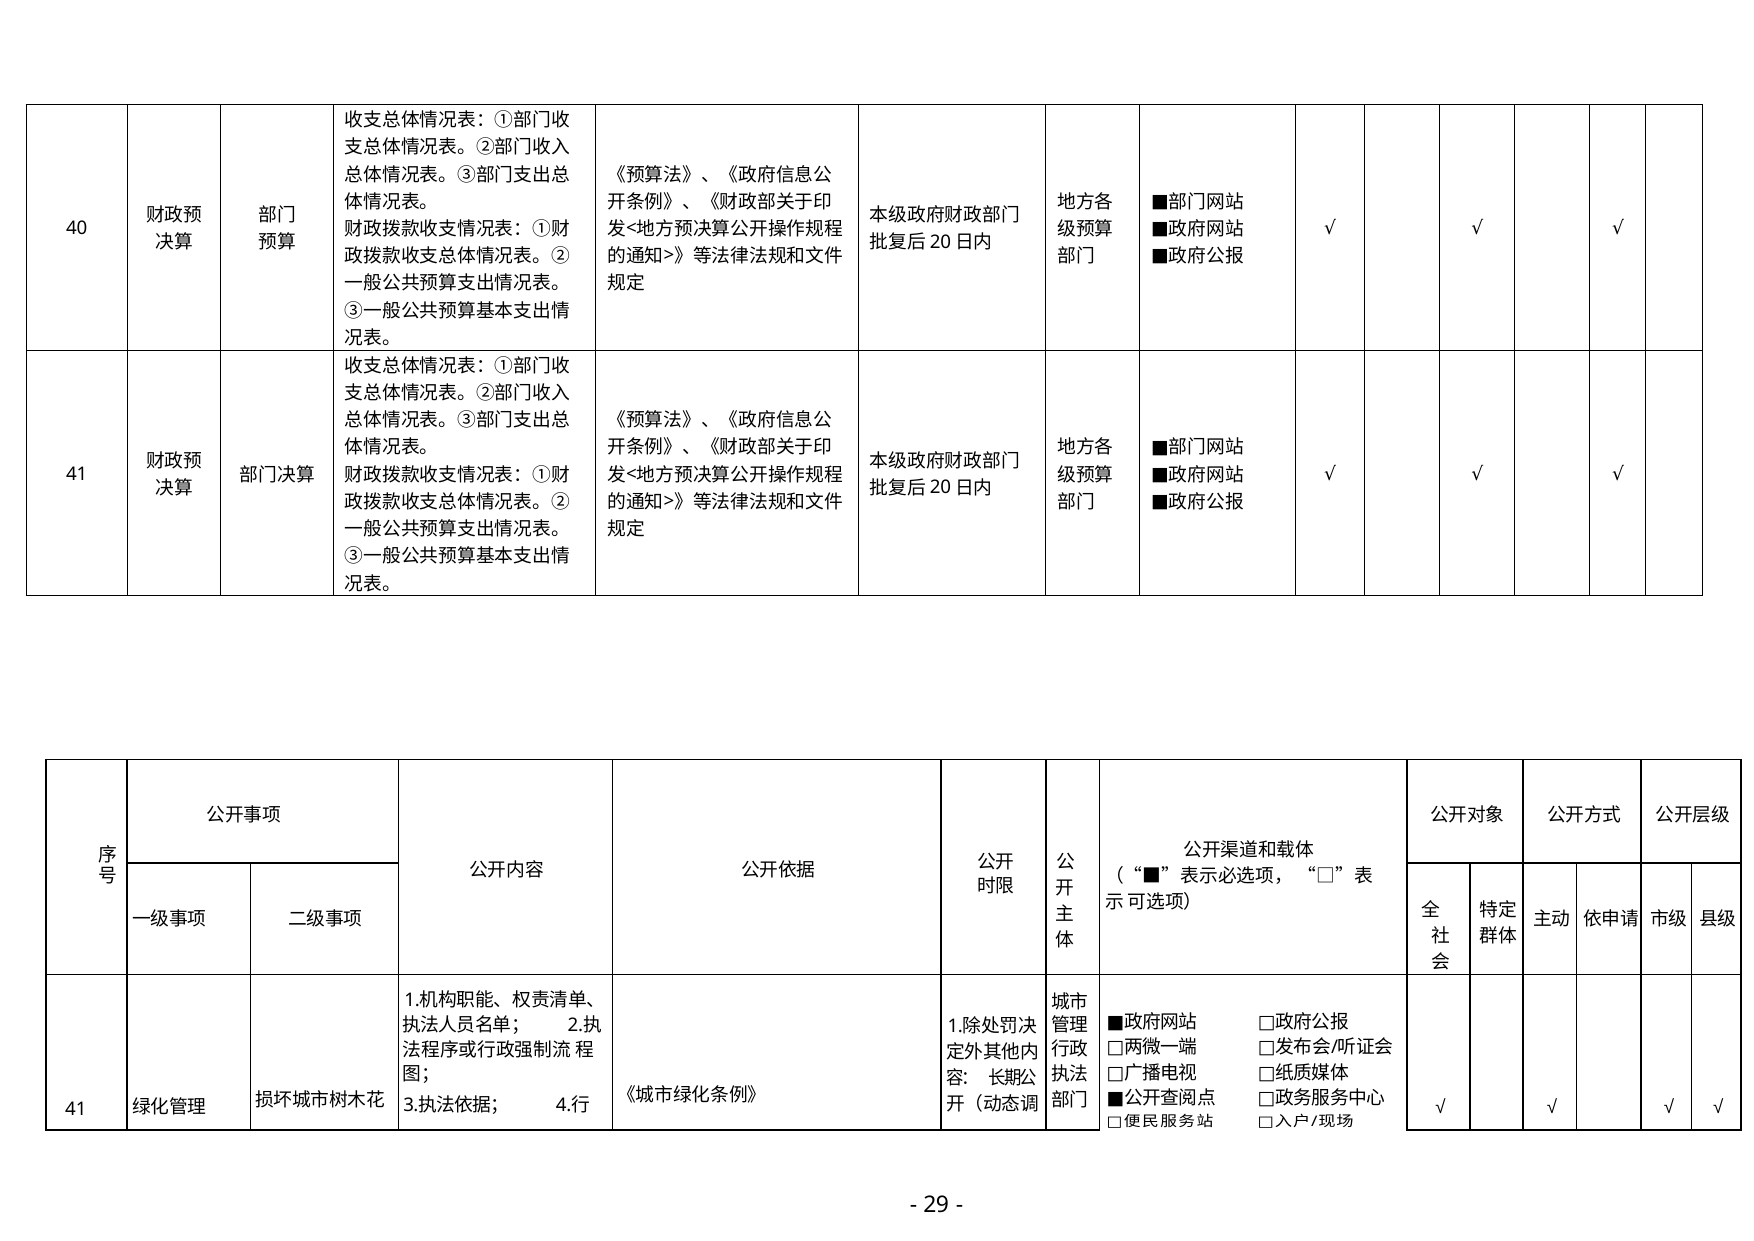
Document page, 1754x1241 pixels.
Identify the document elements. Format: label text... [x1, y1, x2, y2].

table_cell [1365, 351, 1439, 595]
table_cell 特定 群体 [1471, 864, 1522, 973]
table_cell [1577, 975, 1640, 1129]
table_header 公开 时限 [942, 760, 1045, 973]
table_cell 收支总体情况表：①部门收支总体情况表。②部门收入总体情况表。③部门支出总体情况表。 财政拨款收支情况表：①财政拨款收支总体情况表。②一般公共预算支出情况表。③一般公共预算基本支出情况表。 [334, 105, 595, 349]
table_cell 依申请 [1577, 864, 1640, 973]
table_header 公开依据 [613, 760, 940, 973]
table_header 序号 [47, 760, 126, 973]
table_cell [1515, 105, 1589, 349]
table_cell ■政府网站 □两微一端 □广播电视 ■公开查阅点 □便民服务站 [1100, 975, 1229, 1129]
table_cell √ [1408, 975, 1469, 1129]
table_header 公开 主体 [1047, 760, 1099, 973]
table_cell 本级政府财政部门批复后20日内 [859, 351, 1045, 595]
table_cell 损坏城市树木花 草 [251, 975, 398, 1129]
table_cell 县级 [1692, 864, 1740, 973]
table_cell 主动 [1524, 864, 1576, 973]
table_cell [1047, 975, 1099, 1129]
table_cell 41 [47, 975, 126, 1129]
table_header 公开方式 [1524, 760, 1640, 862]
table_cell √ [1524, 975, 1576, 1129]
table_cell √ [1296, 105, 1364, 349]
table_cell 《预算法》、《政府信息公开条例》、《财政部关于印发<地方预决算公开操作规程的通知>》等法律法规和文件规定 [596, 105, 858, 349]
table_cell 财政预决算 [128, 105, 220, 349]
table_header 公开渠道和载体 （“■”表示必选项， “□”表示 可选项） [1100, 760, 1406, 973]
table_cell √ [1296, 351, 1364, 595]
table_cell [1471, 975, 1522, 1129]
table_header 公开事项 [128, 760, 398, 862]
table_header 公开层级 [1642, 760, 1740, 862]
table_header 公开内容 [399, 760, 612, 973]
table_cell 收支总体情况表：①部门收支总体情况表。②部门收入总体情况表。③部门支出总体情况表。 财政拨款收支情况表：①财政拨款收支总体情况表。②一般公共预算支出情况表。③一般公共预算基本支出情况表。 [334, 351, 595, 595]
table_cell [1515, 351, 1589, 595]
table_cell □政府公报 □发布会/听证会 □纸质媒体 □政务服务中心 □入户/现场 [1230, 975, 1406, 1129]
table_cell ■部门网站 ■政府网站 ■政府公报 [1140, 105, 1295, 349]
table_cell 财政预决算 [128, 351, 220, 595]
table_cell 41 [27, 351, 127, 595]
table_cell 《预算法》、《政府信息公开条例》、《财政部关于印发<地方预决算公开操作规程的通知>》等法律法规和文件规定 [596, 351, 858, 595]
table_cell [1646, 105, 1702, 349]
table_cell √ [1440, 105, 1514, 349]
table_cell √ [1642, 975, 1691, 1129]
table_cell 地方各级预算部门 [1046, 351, 1139, 595]
table_cell 地方各级预算部门 [1046, 105, 1139, 349]
table_cell 部门决算 [221, 351, 333, 595]
table_cell 市级 [1642, 864, 1691, 973]
table_header 公开对象 [1408, 760, 1522, 862]
table_cell √ [1440, 351, 1514, 595]
table_cell 部门 预算 [221, 105, 333, 349]
table_cell 一级事项 [128, 864, 250, 973]
table_cell 本级政府财政部门批复后20日内 [859, 105, 1045, 349]
table_cell 绿化管理 [128, 975, 250, 1129]
table_cell 全社 会 [1408, 864, 1469, 973]
table_cell [1365, 105, 1439, 349]
table_cell √ [1590, 351, 1645, 595]
table_cell √ [1692, 975, 1740, 1129]
table_cell 《城市绿化条例》 [613, 975, 940, 1129]
table_cell 40 [27, 105, 127, 349]
table_cell ■部门网站 ■政府网站 ■政府公报 [1140, 351, 1295, 595]
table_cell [399, 975, 612, 1129]
table_cell [1646, 351, 1702, 595]
table_cell 二级事项 [251, 864, 398, 973]
table_cell √ [1590, 105, 1645, 349]
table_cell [942, 975, 1045, 1129]
